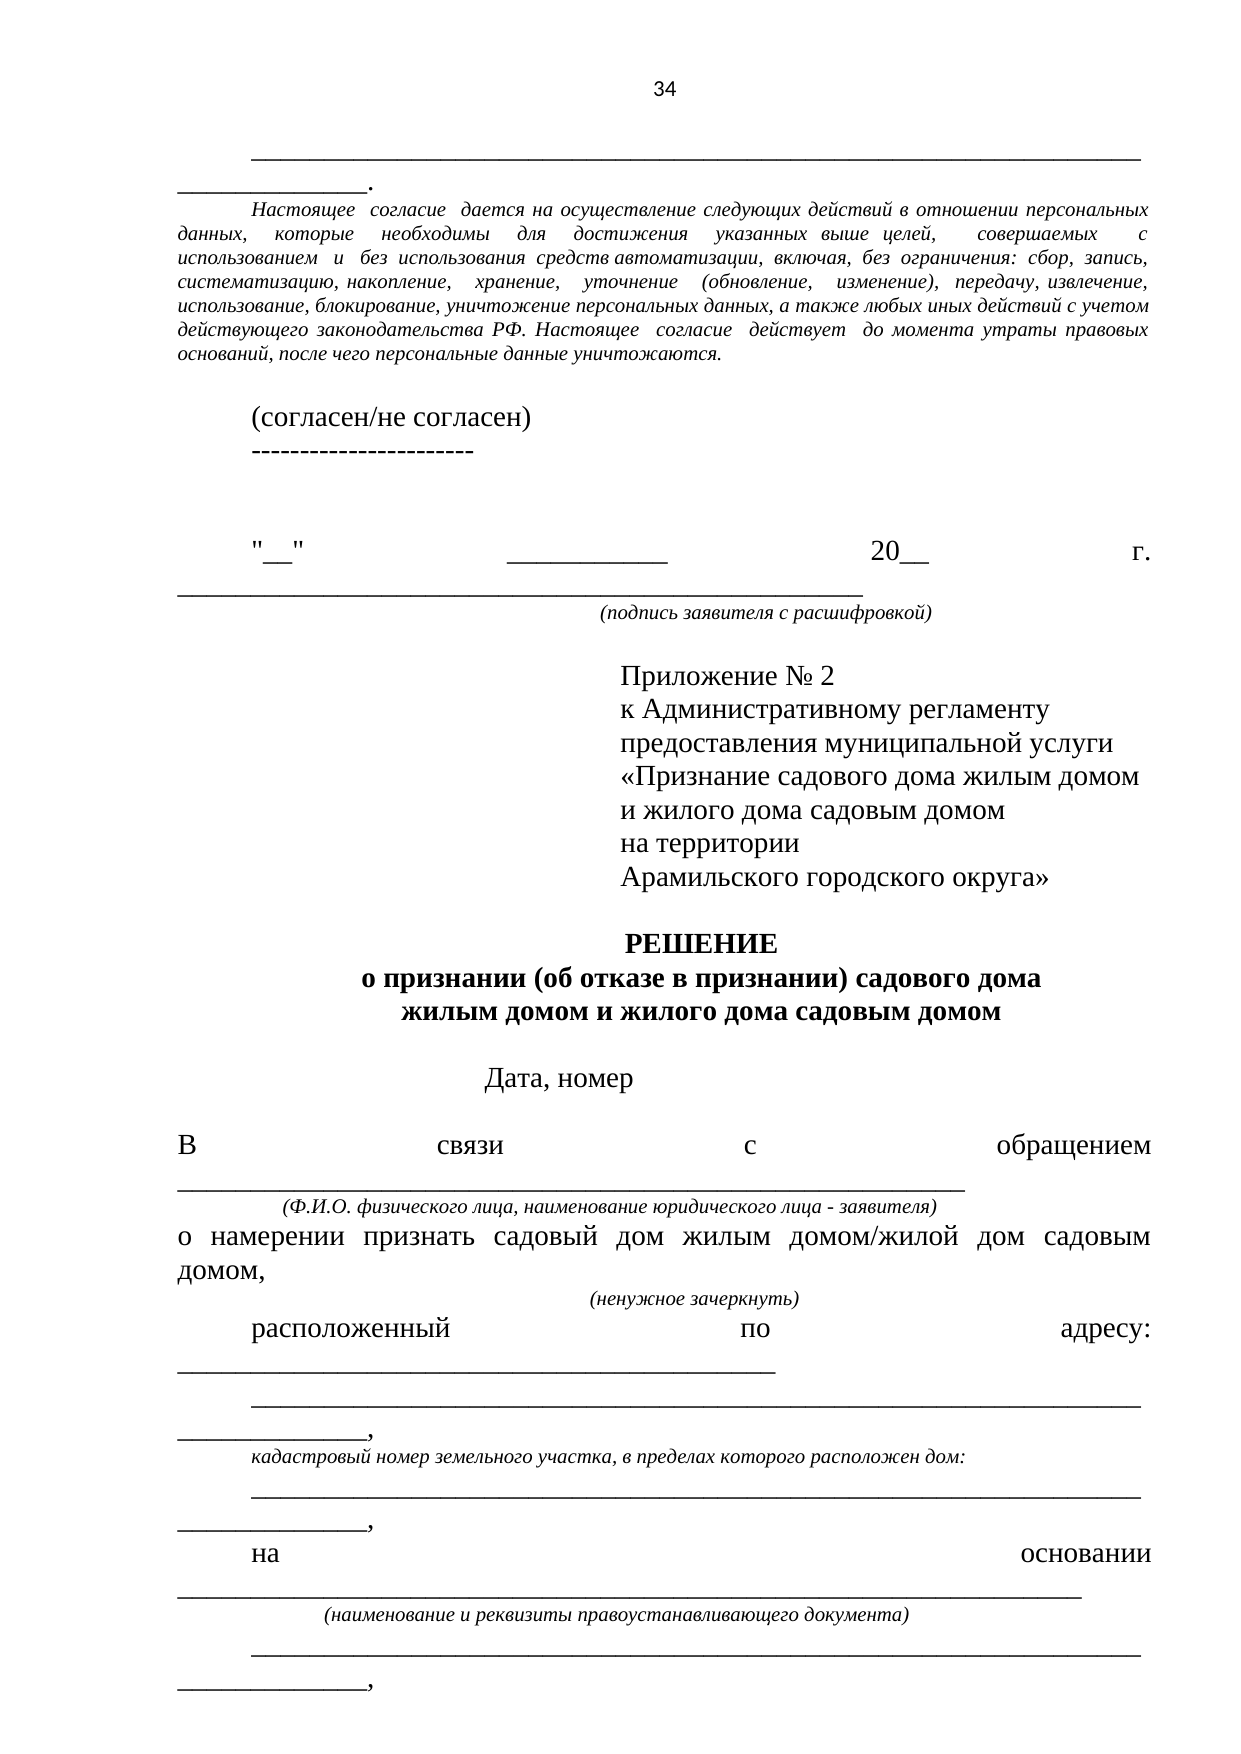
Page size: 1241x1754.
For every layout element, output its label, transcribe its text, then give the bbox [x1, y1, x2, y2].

text Приложение № 2 [177, 658, 1152, 691]
text о признании (об отказе в признании) садового дома [177, 960, 1152, 993]
text на территории [177, 826, 1152, 859]
text кадастровый номер земельного участка, в пределах которого расположен дом: [177, 1444, 1152, 1468]
text (ненужное зачеркнуть) [177, 1286, 1152, 1310]
text __________________________________________________________________________. [177, 130, 1152, 197]
text __________________________________________________________________________, [177, 1468, 1152, 1535]
text Дата, номер [177, 1060, 1152, 1094]
text (наименование и реквизиты правоустанавливающего документа) [177, 1602, 1152, 1626]
text и жилого дома садовым домом [177, 792, 1152, 826]
text Арамильского городского округа» [177, 859, 1152, 893]
text ----------------------- [177, 432, 1152, 466]
text Настоящее согласие дается на осуществление следующих действий в отношении персональных данных, которые необходимы для достижения указанных выше целей, совершаемых с использованием и без использования средств автоматизации, включая, без ограничения: сбор, запись, систематизацию, накопление, хранение, уточнение (обновление, изменение), передачу, извлечение, использование, блокирование, уничтожение персональных данных, а также любых иных действий с учетом действующего законодательства РФ. Настоящее согласие действует до момента утраты правовых оснований, после чего персональные данные уничтожаются. [177, 197, 1152, 365]
text о намерении признать садовый дом жилым домом/жилой дом садовым домом, [177, 1218, 1152, 1286]
text (согласен/не согласен) [177, 399, 1152, 432]
text (подпись заявителя с расшифровкой) [177, 600, 1152, 624]
text на основании ______________________________________________________________ [177, 1535, 1152, 1602]
text "__" ___________ 20__ г. _______________________________________________ [177, 533, 1152, 600]
text «Признание садового дома жилым домом [177, 758, 1152, 792]
text расположенный по адресу: _________________________________________ [177, 1310, 1152, 1377]
text В связи с обращением ______________________________________________________ [177, 1127, 1152, 1194]
text предоставления муниципальной услуги [177, 725, 1152, 758]
text (Ф.И.О. физического лица, наименование юридического лица - заявителя) [177, 1194, 1152, 1218]
text __________________________________________________________________________, [177, 1626, 1152, 1693]
text жилым домом и жилого дома садовым домом [177, 993, 1152, 1027]
text к Административному регламенту [177, 691, 1152, 725]
text РЕШЕНИЕ [177, 926, 1152, 960]
text __________________________________________________________________________, [177, 1377, 1152, 1444]
